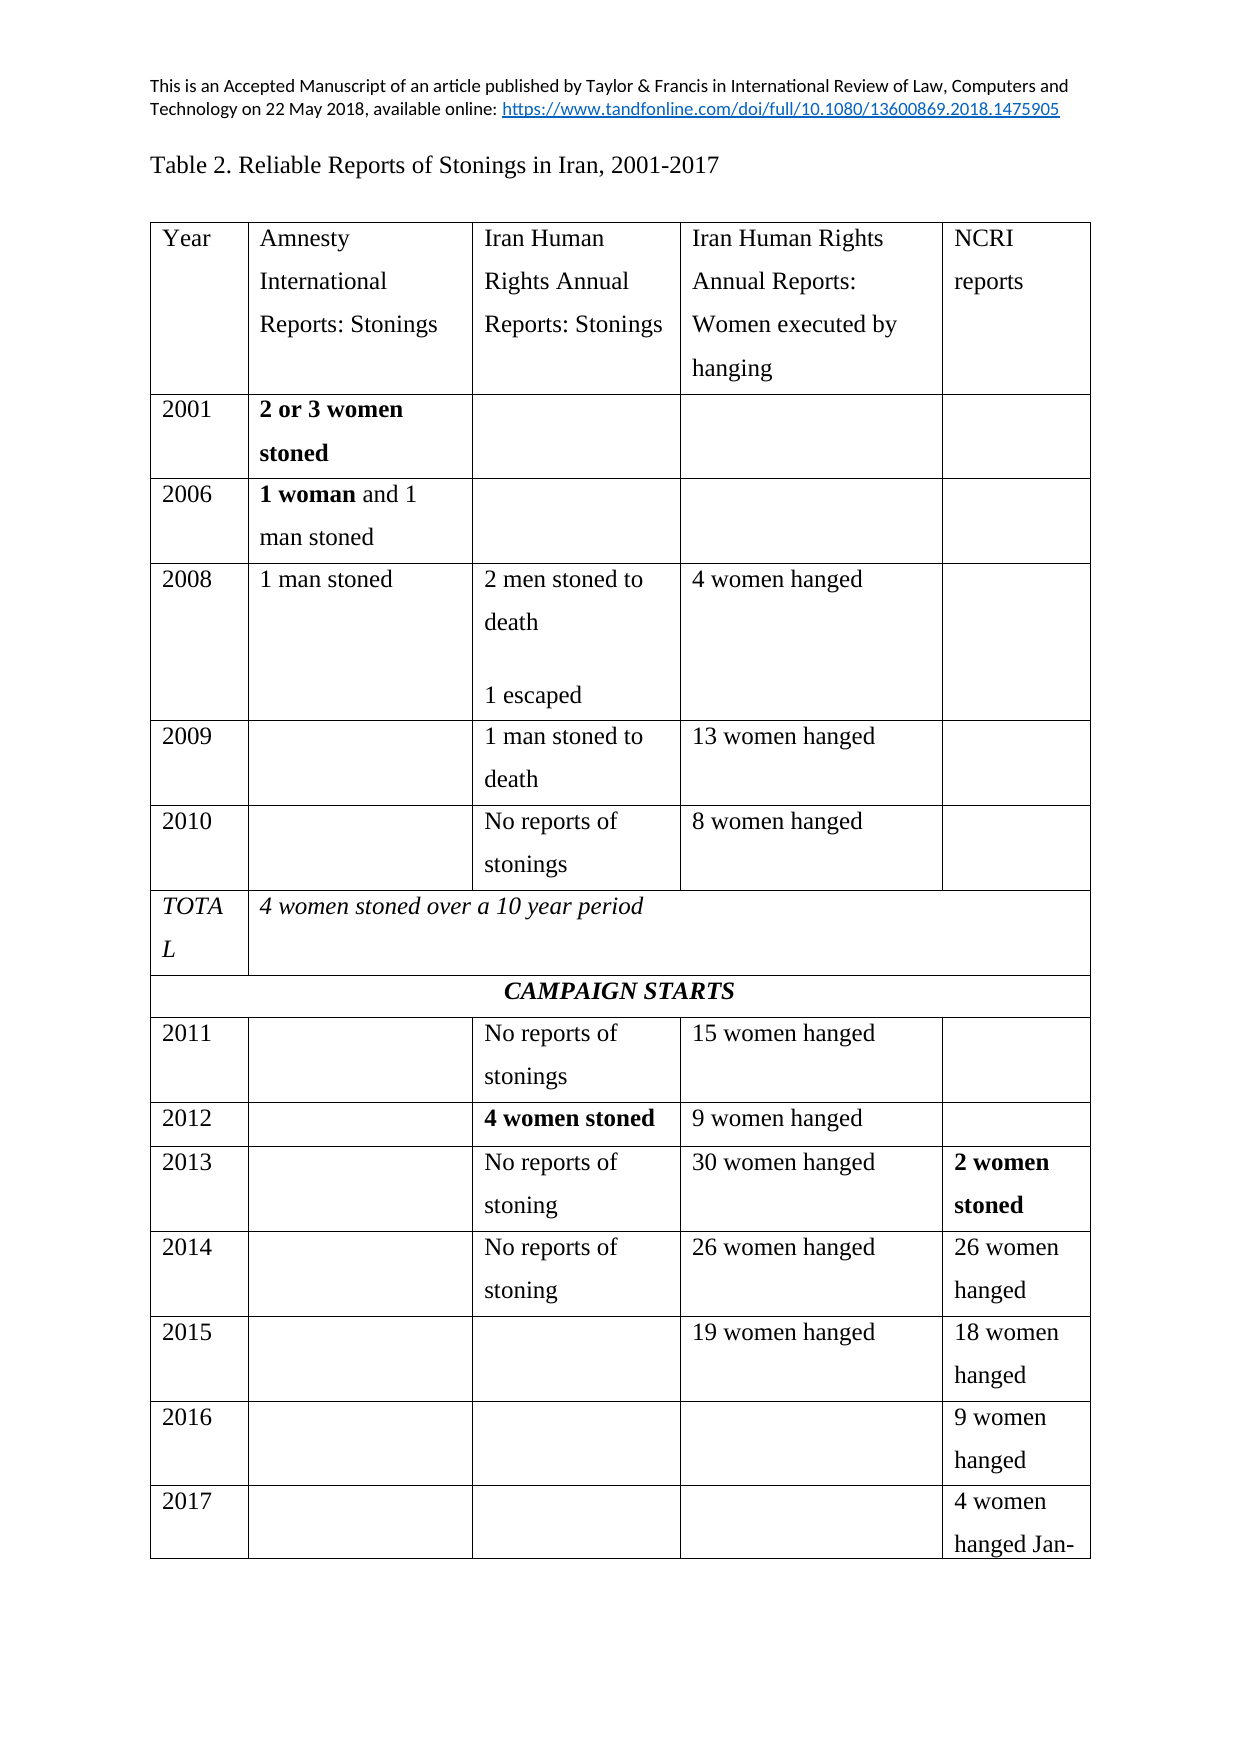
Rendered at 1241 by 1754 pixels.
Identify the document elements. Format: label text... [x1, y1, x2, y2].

table_header Iran Human Rights Annual Reports: Stonings [473, 223, 680, 393]
table_cell 2006 [151, 479, 248, 563]
table_cell [681, 479, 942, 563]
table_header NCRI reports [943, 223, 1090, 393]
table_cell [943, 564, 1090, 720]
table_cell [249, 1402, 472, 1485]
table_cell [943, 1018, 1090, 1102]
table_cell [473, 1317, 680, 1401]
table_cell [249, 1147, 472, 1231]
table_cell CAMPAIGN STARTS [151, 976, 1090, 1017]
table_cell 1 man stoned to death [473, 721, 680, 805]
table_cell 2001 [151, 395, 248, 478]
text Table 2. Reliable Reports of Stonings in Iran, 2001-2017 [150, 150, 1090, 179]
table_cell 2 women stoned [943, 1147, 1090, 1231]
table_cell [681, 395, 942, 478]
table_cell 1 man stoned [249, 564, 472, 720]
table_cell TOTAL [151, 891, 248, 975]
table_cell 1 woman and 1 man stoned [249, 479, 472, 563]
table_cell No reports of stoning [473, 1232, 680, 1316]
table_cell 2 men stoned to death 1 escaped [473, 564, 680, 720]
table_cell 26 women hanged [943, 1232, 1090, 1316]
table_cell 13 women hanged [681, 721, 942, 805]
table_cell 18 women hanged [943, 1317, 1090, 1401]
table_cell [943, 806, 1090, 890]
table_cell 8 women hanged [681, 806, 942, 890]
table_cell 9 women hanged [943, 1402, 1090, 1485]
table_cell [249, 1103, 472, 1146]
table_header Year [151, 223, 248, 393]
table_cell [249, 1232, 472, 1316]
table_cell [249, 1486, 472, 1558]
table_cell [249, 1317, 472, 1401]
table_cell 2010 [151, 806, 248, 890]
table_cell [249, 806, 472, 890]
table_cell [943, 395, 1090, 478]
table_cell 2008 [151, 564, 248, 720]
table_cell [473, 395, 680, 478]
table_cell [473, 1486, 680, 1558]
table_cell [943, 1486, 1090, 1558]
table_cell 30 women hanged [681, 1147, 942, 1231]
table_cell No reports of stonings [473, 806, 680, 890]
table_cell 2013 [151, 1147, 248, 1231]
table_cell 15 women hanged [681, 1018, 942, 1102]
table_cell 2011 [151, 1018, 248, 1102]
table_cell 19 women hanged [681, 1317, 942, 1401]
table_cell [681, 1486, 942, 1558]
table_cell [473, 479, 680, 563]
table_cell [473, 1402, 680, 1485]
table_cell 2009 [151, 721, 248, 805]
table_cell [943, 1103, 1090, 1146]
table_cell [249, 1018, 472, 1102]
table_cell 26 women hanged [681, 1232, 942, 1316]
table_cell [943, 721, 1090, 805]
table_cell 2014 [151, 1232, 248, 1316]
table_cell 4 women stoned [473, 1103, 680, 1146]
table_cell 2017 [151, 1486, 248, 1558]
table_cell 4 women hanged [681, 564, 942, 720]
table_cell 2012 [151, 1103, 248, 1146]
table_cell 2015 [151, 1317, 248, 1401]
table_cell 2016 [151, 1402, 248, 1485]
table_cell [943, 479, 1090, 563]
table_cell No reports of stoning [473, 1147, 680, 1231]
table_header Iran Human Rights Annual Reports: Women executed by hanging [681, 223, 942, 393]
table_cell 2 or 3 women stoned [249, 395, 472, 478]
table_cell 4 women stoned over a 10 year period [249, 891, 1090, 975]
table_cell [681, 1402, 942, 1485]
table_cell [249, 721, 472, 805]
table_cell 9 women hanged [681, 1103, 942, 1146]
table_header Amnesty International Reports: Stonings [249, 223, 472, 393]
table_cell No reports of stonings [473, 1018, 680, 1102]
